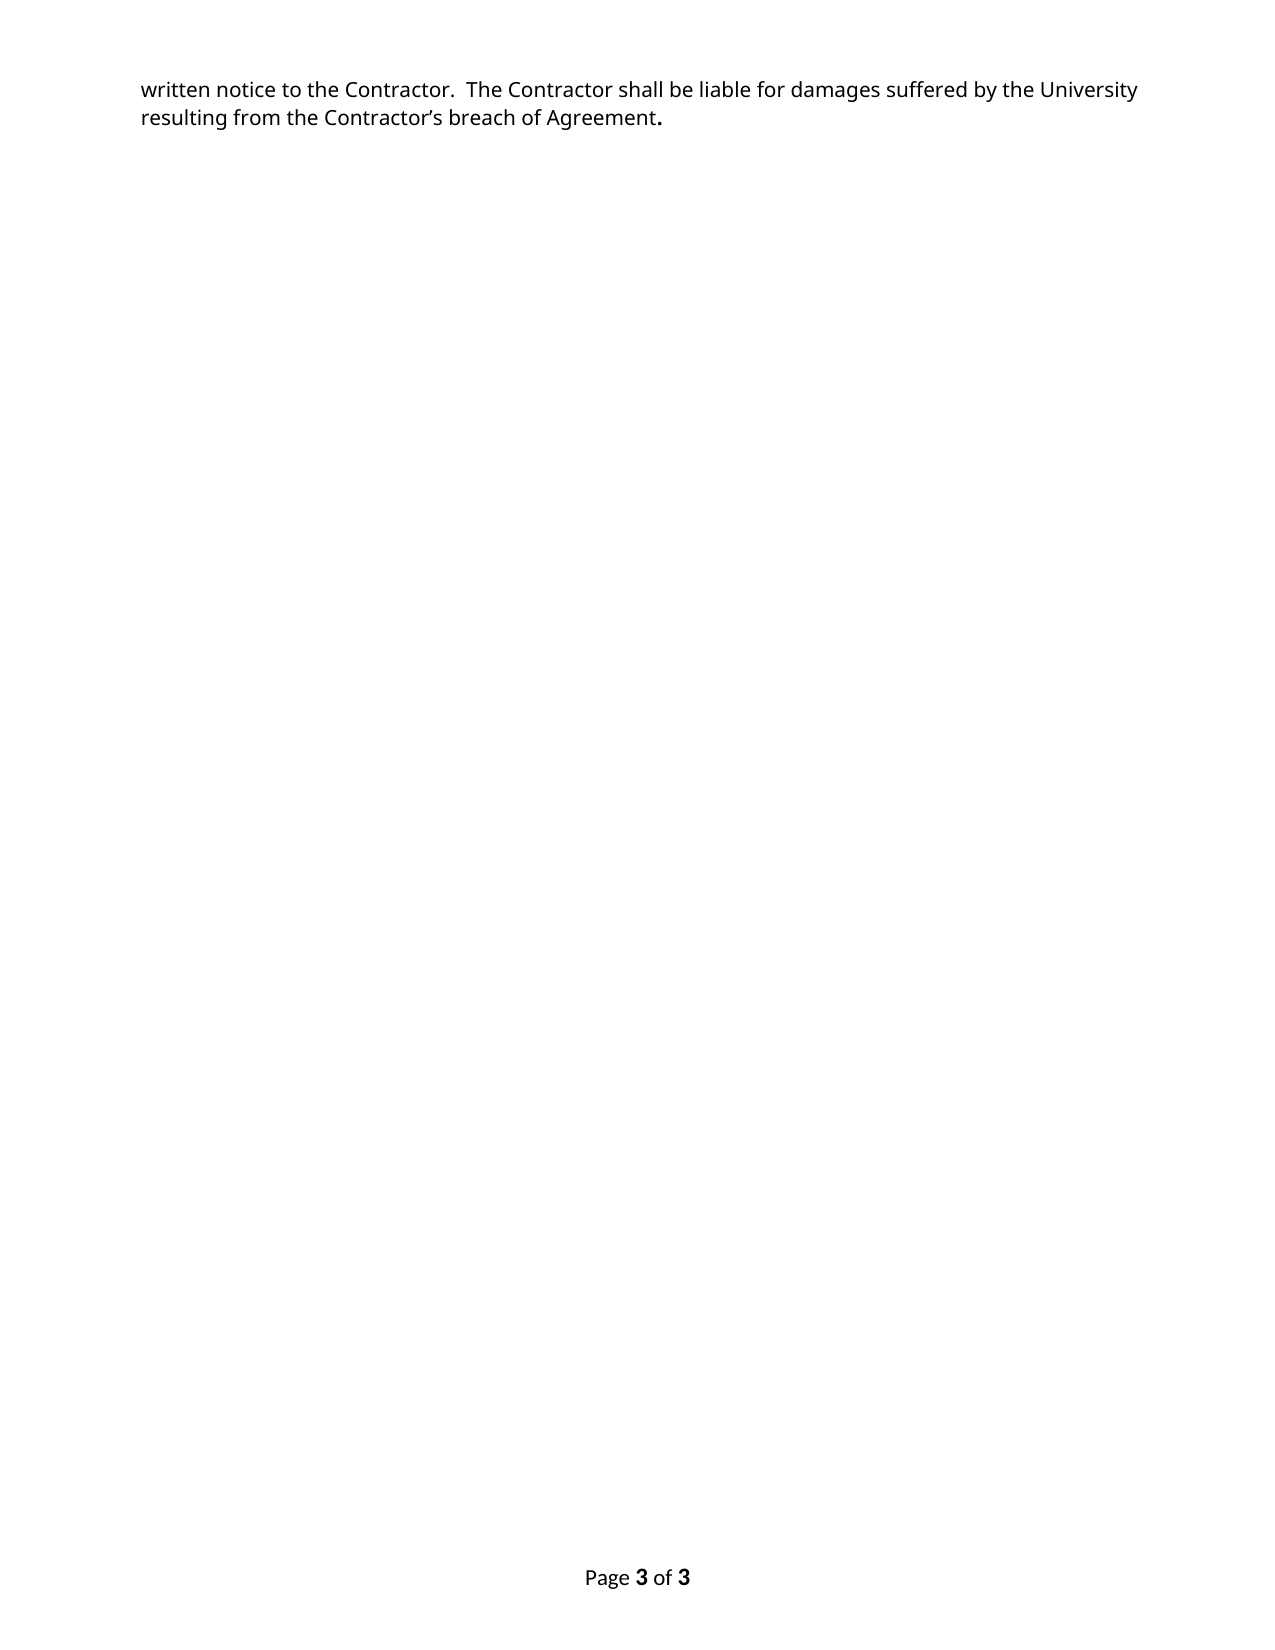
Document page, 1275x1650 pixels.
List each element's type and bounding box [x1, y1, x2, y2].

list [103, 75, 1200, 132]
